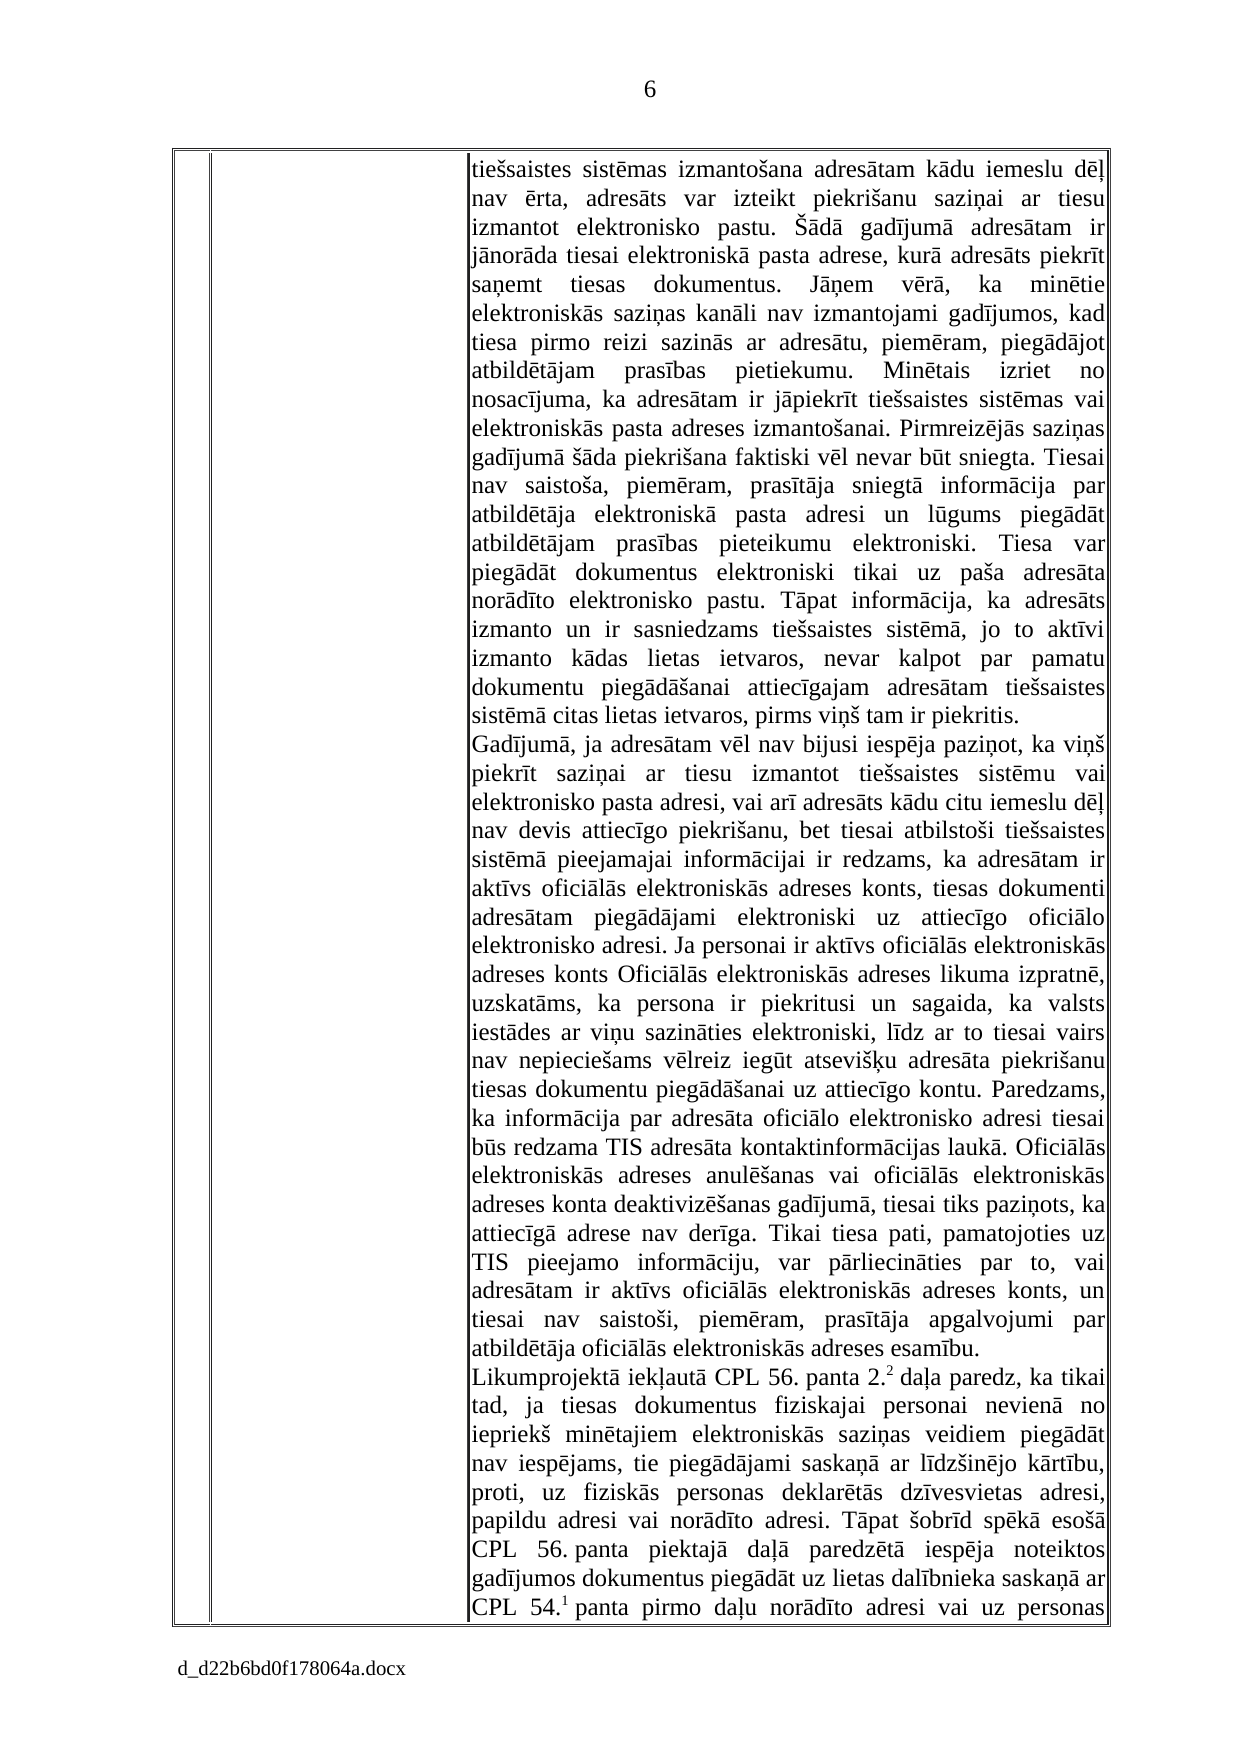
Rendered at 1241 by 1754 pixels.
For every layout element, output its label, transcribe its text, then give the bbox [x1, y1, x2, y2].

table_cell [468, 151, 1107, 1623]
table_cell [211, 151, 468, 1623]
table_cell 2. [175, 151, 211, 1623]
